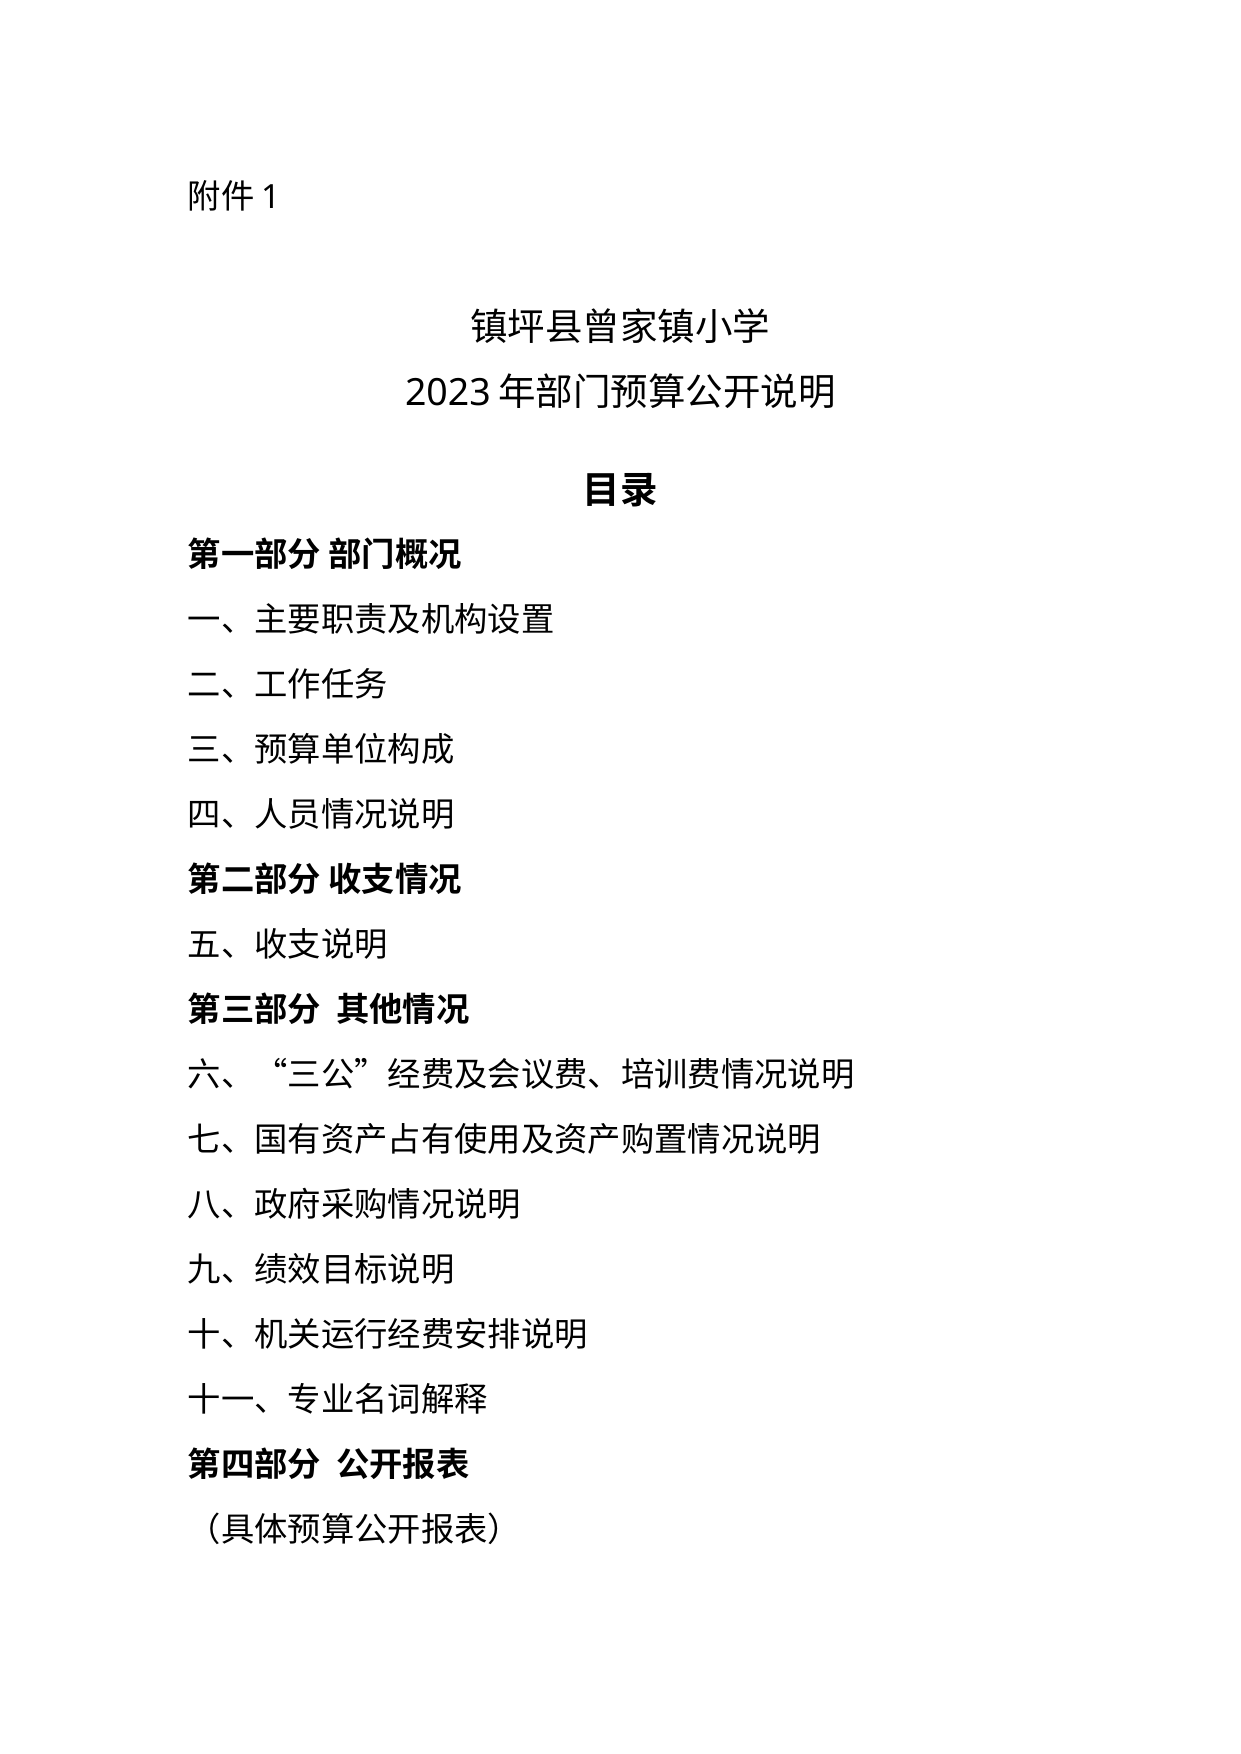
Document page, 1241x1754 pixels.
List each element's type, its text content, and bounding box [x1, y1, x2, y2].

text 第二部分 收支情况 [187, 844, 1053, 909]
text 五、收支说明 [187, 909, 1053, 974]
text 九、绩效目标说明 [187, 1234, 1053, 1299]
text 第一部分 部门概况 [187, 519, 1053, 584]
text 十一、专业名词解释 [187, 1364, 1053, 1429]
text 四、人员情况说明 [187, 779, 1053, 844]
text 一、主要职责及机构设置 [187, 584, 1053, 649]
text 六、“三公”经费及会议费、培训费情况说明 [187, 1039, 1053, 1104]
text （具体预算公开报表） [187, 1494, 1053, 1559]
text 附件1 [187, 162, 1053, 227]
text 八、政府采购情况说明 [187, 1169, 1053, 1234]
text 七、国有资产占有使用及资产购置情况说明 [187, 1104, 1053, 1169]
text 二、工作任务 [187, 649, 1053, 714]
text 第三部分 其他情况 [187, 974, 1053, 1039]
text 目录 [187, 454, 1053, 519]
text 镇坪县曾家镇小学 [187, 292, 1053, 357]
text 三、预算单位构成 [187, 714, 1053, 779]
text 第四部分 公开报表 [187, 1429, 1053, 1494]
text 2023年部门预算公开说明 [187, 357, 1053, 422]
text 十、机关运行经费安排说明 [187, 1299, 1053, 1364]
